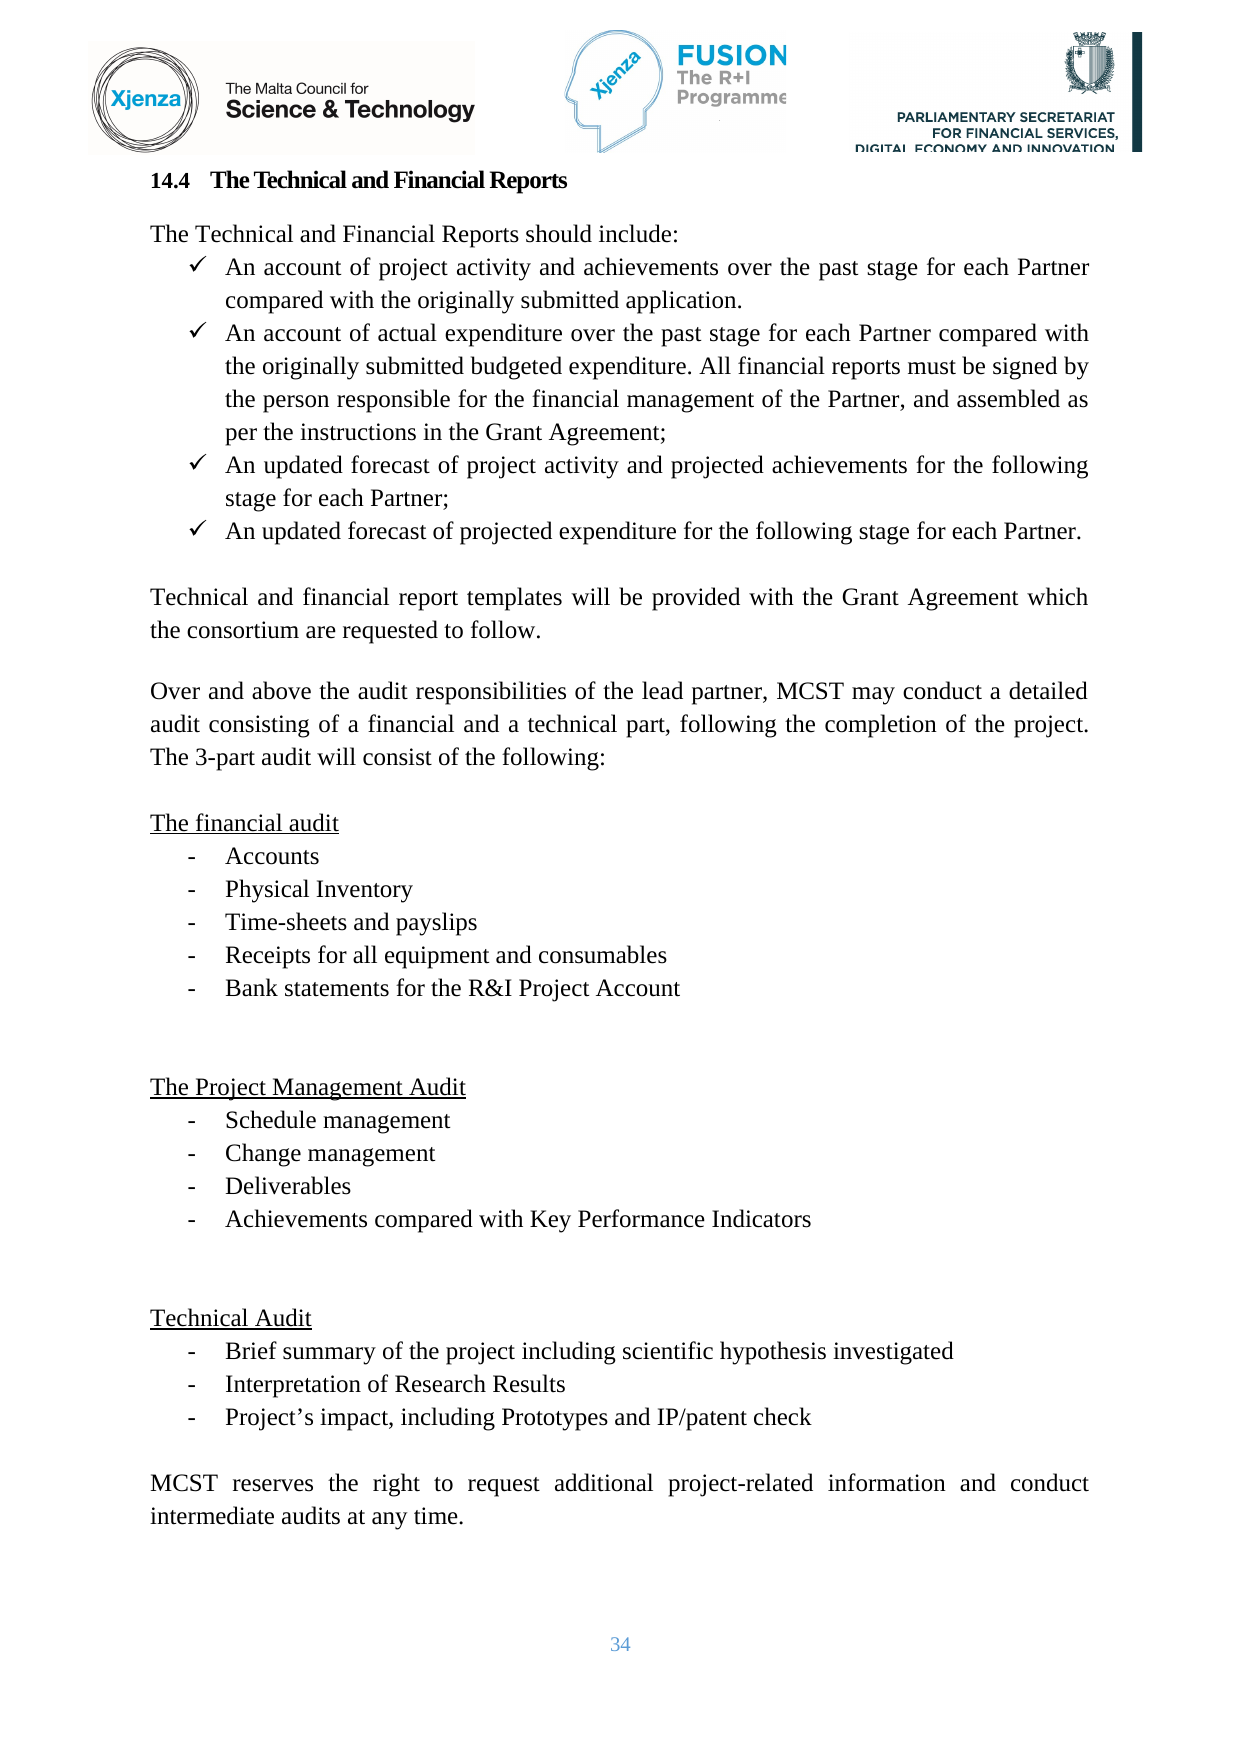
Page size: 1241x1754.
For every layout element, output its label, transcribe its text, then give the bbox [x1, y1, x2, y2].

list Project’s impact, including Prototypes and IP/patent check [187, 1402, 1090, 1431]
subtitle The Technical and Financial Reports [150, 165, 1090, 194]
list An account of project activity and achievements over the past stage for each Partner compared with the originally submitted application. [187, 252, 1090, 314]
list An updated forecast of project activity and projected achievements for the following stage for each Partner; [187, 450, 1090, 512]
text The Project Management Audit [150, 1072, 1090, 1101]
list Accounts [187, 841, 1090, 870]
list Change management [187, 1138, 1090, 1167]
picture [848, 32, 1144, 156]
list Bank statements for the R&I Project Account [187, 973, 1090, 1002]
list Physical Inventory [187, 874, 1090, 903]
picture [92, 41, 407, 158]
text The Technical and Financial Reports should include: [150, 219, 1090, 248]
text Technical Audit [150, 1303, 1090, 1332]
list Receipts for all equipment and consumables [187, 940, 1090, 969]
picture [564, 30, 786, 153]
list An account of actual expenditure over the past stage for each Partner compared with the originally submitted budgeted expenditure. All financial reports must be signed by the person responsible for the financial management of the Partner, and assembled as per the instructions in the Grant Agreement; [187, 318, 1090, 446]
list Brief summary of the project including scientific hypothesis investigated [187, 1336, 1090, 1365]
text Technical and financial report templates will be provided with the Grant Agreement which the consortium are requested to follow. [150, 582, 1090, 644]
list Time-sheets and payslips [187, 907, 1090, 936]
text The financial audit [150, 808, 1090, 837]
list Schedule management [187, 1105, 1090, 1134]
text MCST reserves the right to request additional project-related information and conduct intermediate audits at any time. [150, 1468, 1090, 1530]
list An updated forecast of projected expenditure for the following stage for each Partner. [187, 516, 1090, 545]
list Interpretation of Research Results [187, 1369, 1090, 1398]
list Deliverables [187, 1171, 1090, 1200]
text Over and above the audit responsibilities of the lead partner, MCST may conduct a detailed audit consisting of a financial and a technical part, following the completion of the project. The 3-part audit will consist of the following: [150, 676, 1090, 771]
list Achievements compared with Key Performance Indicators [187, 1204, 1090, 1233]
